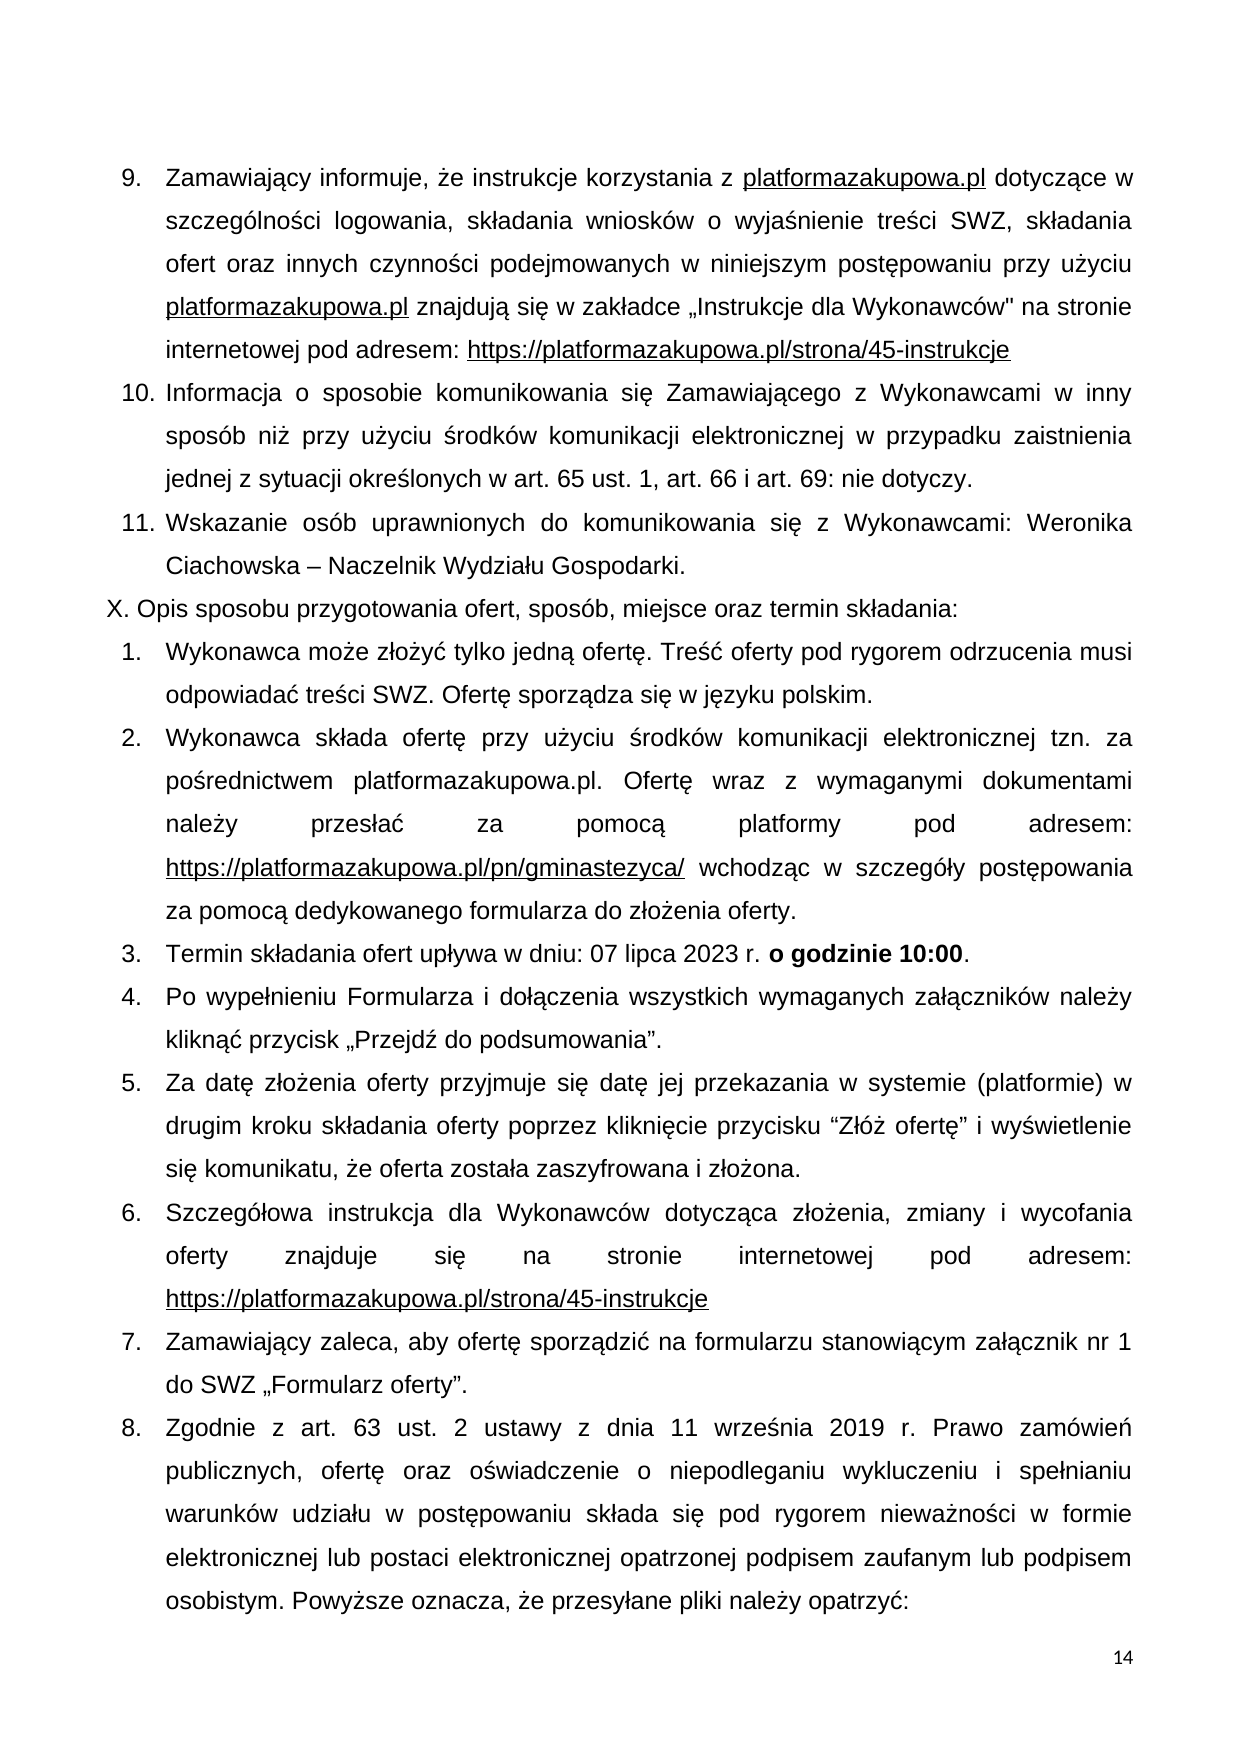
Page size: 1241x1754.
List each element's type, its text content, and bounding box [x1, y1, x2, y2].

list Zamawiający informuje, że instrukcje korzystania z platformazakupowa.pl dotyczące w szczególności logowania, składania wniosków o wyjaśnienie treści SWZ, składania ofert oraz innych czynności podejmowanych w niniejszym postępowaniu przy użyciu platformazakupowa.pl znajdują się w zakładce „Instrukcje dla Wykonawców" na stronie internetowej pod adresem: https://platformazakupowa.pl/strona/45-instrukcje [121, 162, 1133, 364]
list Po wypełnieniu Formularza i dołączenia wszystkich wymaganych załączników należy kliknąć przycisk „Przejdź do podsumowania”. [121, 982, 1133, 1054]
list Wykonawca może złożyć tylko jedną ofertę. Treść oferty pod rygorem odrzucenia musi odpowiadać treści SWZ. Ofertę sporządza się w języku polskim. [121, 637, 1133, 709]
list Wykonawca składa ofertę przy użyciu środków komunikacji elektronicznej tzn. za pośrednictwem platformazakupowa.pl. Ofertę wraz z wymaganymi dokumentami należy przesłać za pomocą platformy pod adresem: https://platformazakupowa.pl/pn/gminastezyca/ wchodząc w szczegóły postępowania za pomocą dedykowanego formularza do złożenia oferty. [121, 723, 1133, 924]
list Szczegółowa instrukcja dla Wykonawców dotycząca złożenia, zmiany i wycofania oferty znajduje się na stronie internetowej pod adresem: https://platformazakupowa.pl/strona/45-instrukcje [121, 1197, 1133, 1312]
list Termin składania ofert upływa w dniu: 07 lipca 2023 r. o godzinie 10:00. [121, 939, 1133, 967]
list Zamawiający zaleca, aby ofertę sporządzić na formularzu stanowiącym załącznik nr 1 do SWZ „Formularz oferty”. [121, 1327, 1133, 1399]
text X. Opis sposobu przygotowania ofert, sposób, miejsce oraz termin składania: [106, 594, 1133, 622]
list Zgodnie z art. 63 ust. 2 ustawy z dnia 11 września 2019 r. Prawo zamówień publicznych, ofertę oraz oświadczenie o niepodleganiu wykluczeniu i spełnianiu warunków udziału w postępowaniu składa się pod rygorem nieważności w formie elektronicznej lub postaci elektronicznej opatrzonej podpisem zaufanym lub podpisem osobistym. Powyższe oznacza, że przesyłane pliki należy opatrzyć: [121, 1413, 1133, 1614]
list Za datę złożenia oferty przyjmuje się datę jej przekazania w systemie (platformie) w drugim kroku składania oferty poprzez kliknięcie przycisku “Złóż ofertę” i wyświetlenie się komunikatu, że oferta została zaszyfrowana i złożona. [121, 1068, 1133, 1183]
list Wskazanie osób uprawnionych do komunikowania się z Wykonawcami: Weronika Ciachowska – Naczelnik Wydziału Gospodarki. [121, 507, 1133, 579]
list Informacja o sposobie komunikowania się Zamawiającego z Wykonawcami w inny sposób niż przy użyciu środków komunikacji elektronicznej w przypadku zaistnienia jednej z sytuacji określonych w art. 65 ust. 1, art. 66 i art. 69: nie dotyczy. [121, 378, 1133, 493]
